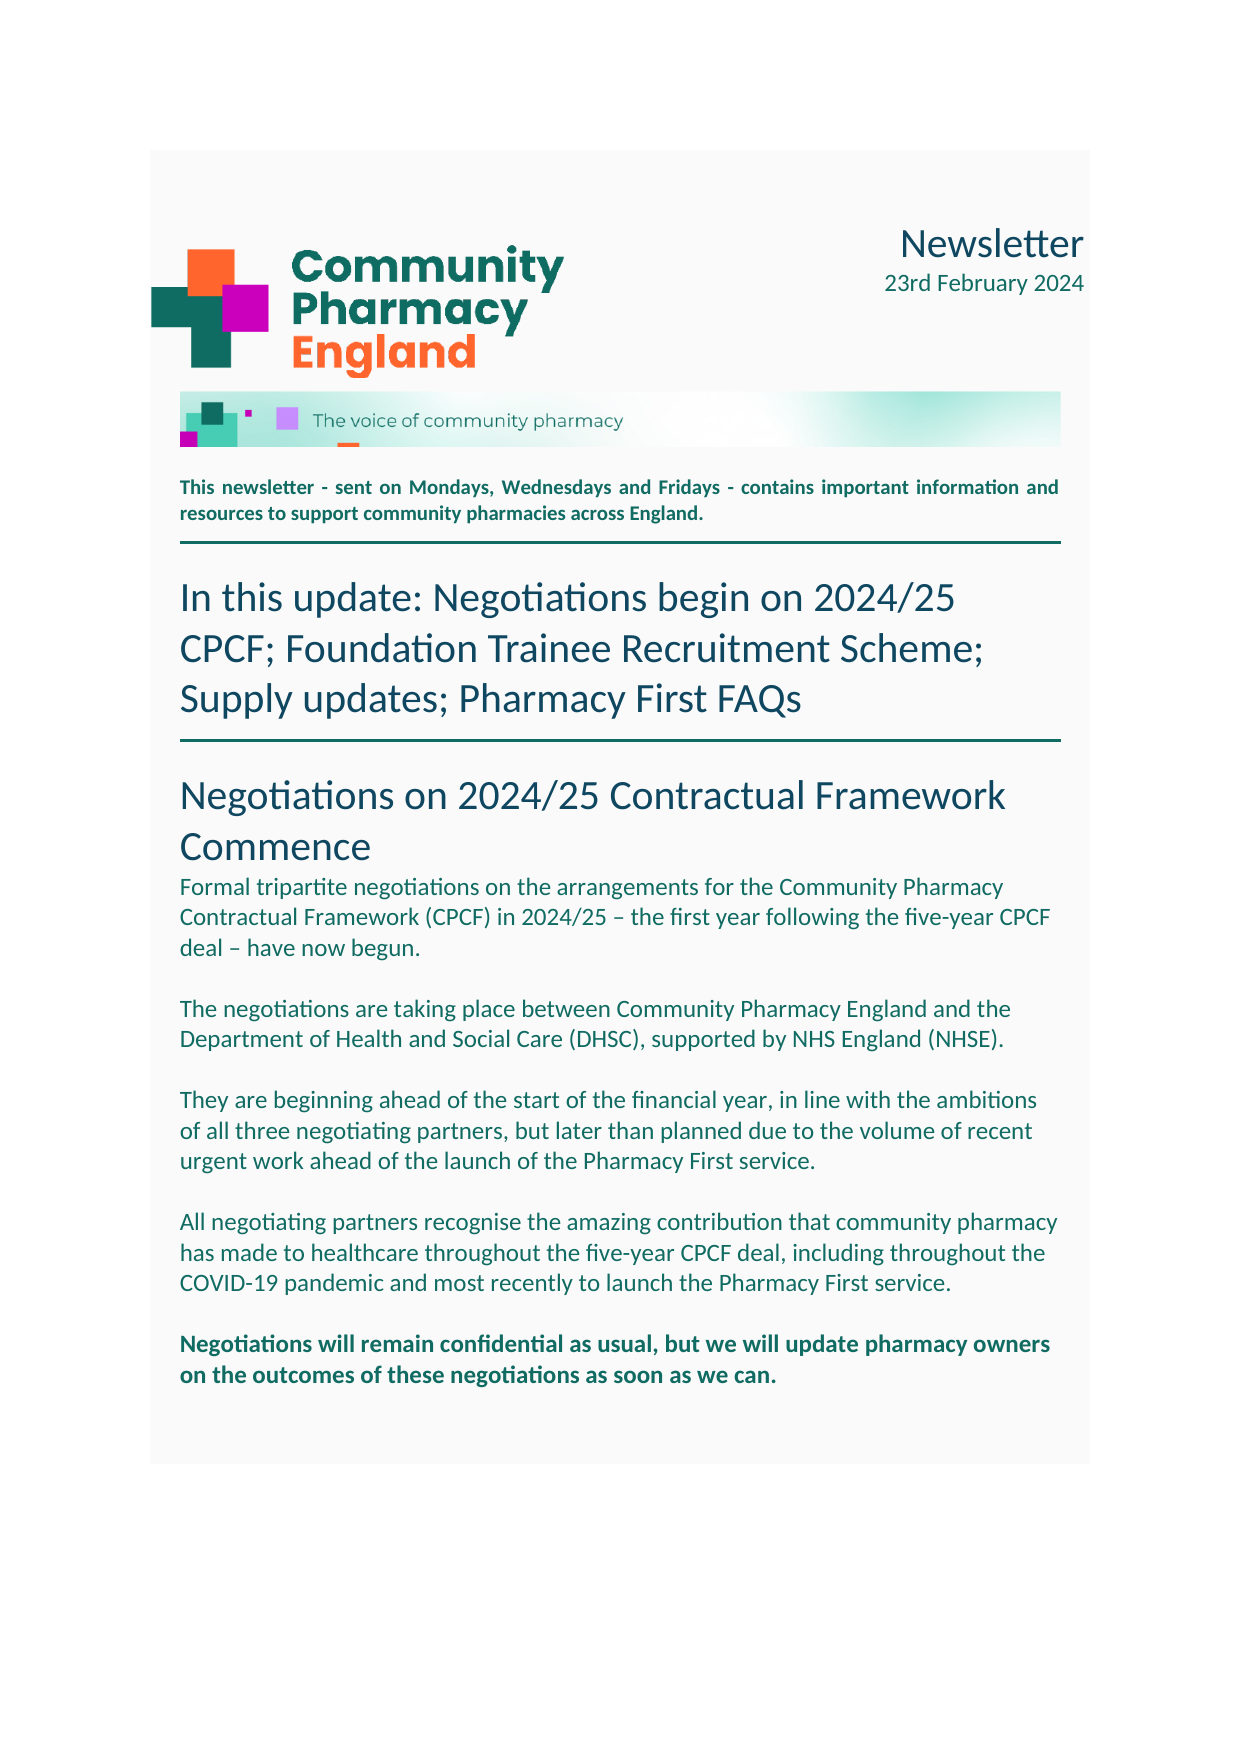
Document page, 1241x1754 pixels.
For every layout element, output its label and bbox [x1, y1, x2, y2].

table_header [150, 150, 1090, 1464]
picture [151, 244, 564, 378]
picture [179, 391, 1061, 447]
